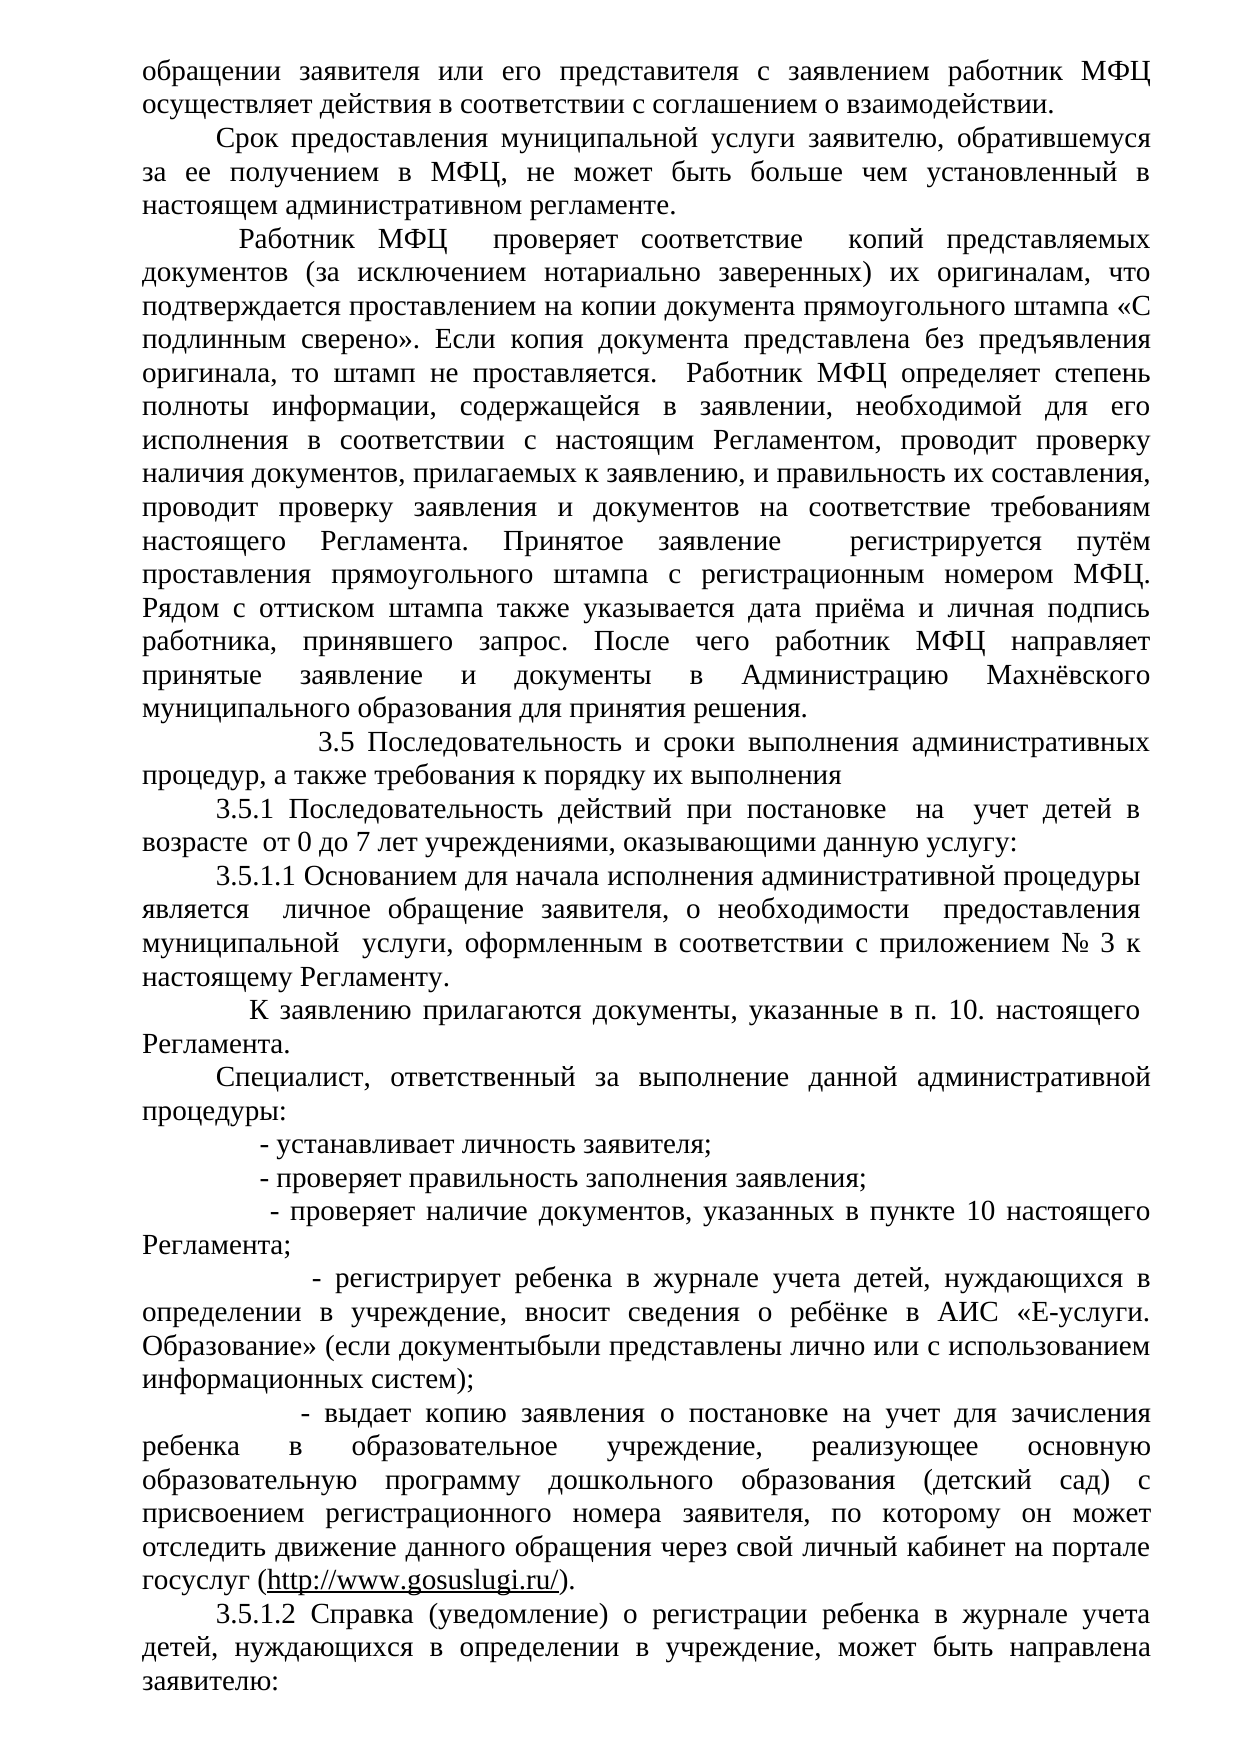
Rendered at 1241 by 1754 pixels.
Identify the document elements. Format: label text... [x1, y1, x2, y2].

text - выдает копию заявления о постановке на учет для зачисления ребенка в образовательное учреждение, реализующее основную образовательную программу дошкольного образования (детский сад) с присвоением регистрационного номера заявителя, по которому он может отследить движение данного обращения через свой личный кабинет на портале госуслуг (http://www.gosuslugi.ru/). [142, 1395, 1152, 1596]
text 3.5.1.1 Основанием для начала исполнения административной процедуры является личное обращение заявителя, о необходимости предоставления муниципальной услуги, оформленным в соответствии с приложением № 3 к настоящему Регламенту. [142, 858, 1141, 992]
text - проверяет наличие документов, указанных в пункте 10 настоящего Регламента; [142, 1193, 1152, 1261]
text 3.5.1.2 Справка (уведомление) о регистрации ребенка в журнале учета детей, нуждающихся в определении в учреждение, может быть направлена заявителю: [142, 1596, 1152, 1697]
text К заявлению прилагаются документы, указанные в п. 10. настоящего Регламента. [142, 992, 1141, 1059]
text Срок предоставления муниципальной услуги заявителю, обратившемуся за ее получением в МФЦ, не может быть больше чем установленный в настоящем административном регламенте. [142, 120, 1152, 221]
text - проверяет правильность заполнения заявления; [142, 1160, 1152, 1193]
list - регистрирует ребенка в журнале учета детей, нуждающихся в определении в учреждение, вносит сведения о ребёнке в АИС «Е-услуги. Образование» (если документыбыли представлены лично или с использованием информационных систем); [142, 1261, 1152, 1395]
text Специалист, ответственный за выполнение данной административной процедуры: [142, 1059, 1152, 1126]
text Работник МФЦ проверяет соответствие копий представляемых документов (за исключением нотариально заверенных) их оригиналам, что подтверждается проставлением на копии документа прямоугольного штампа «С подлинным сверено». Если копия документа представлена без предъявления оригинала, то штамп не проставляется. Работник МФЦ определяет степень полноты информации, содержащейся в заявлении, необходимой для его исполнения в соответствии с настоящим Регламентом, проводит проверку наличия документов, прилагаемых к заявлению, и правильность их составления, проводит проверку заявления и документов на соответствие требованиям настоящего Регламента. Принятое заявление регистрируется путём проставления прямоугольного штампа с регистрационным номером МФЦ. Рядом с оттиском штампа также указывается дата приёма и личная подпись работника, принявшего запрос. После чего работник МФЦ направляет принятые заявление и документы в Администрацию Махнёвского муниципального образования для принятия решения. [142, 221, 1152, 724]
text 3.5.1 Последовательность действий при постановке на учет детей в возрасте от 0 до 7 лет учреждениями, оказывающими данную услугу: [142, 791, 1141, 858]
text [142, 53, 1152, 120]
text - устанавливает личность заявителя; [142, 1126, 1152, 1160]
text 3.5 Последовательность и сроки выполнения административных процедур, а также требования к порядку их выполнения [142, 724, 1152, 791]
